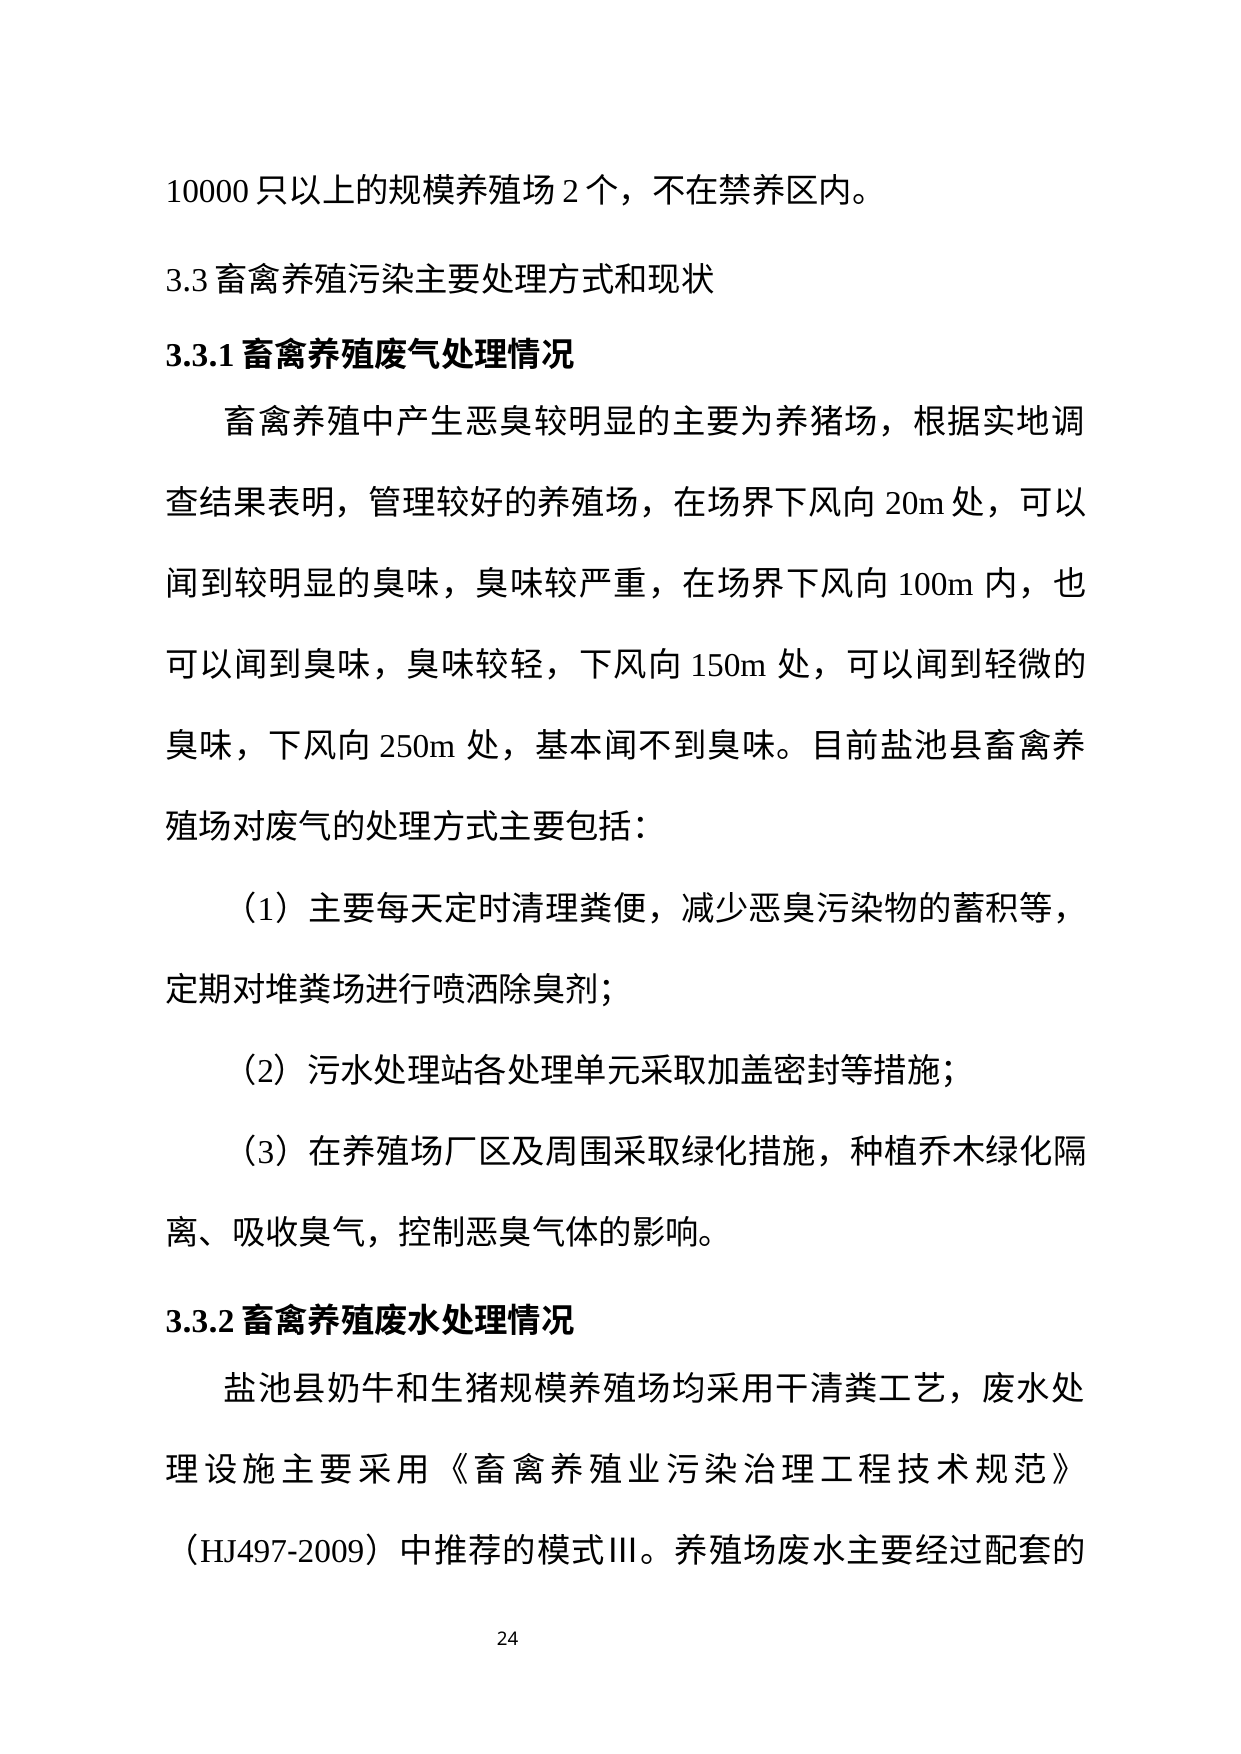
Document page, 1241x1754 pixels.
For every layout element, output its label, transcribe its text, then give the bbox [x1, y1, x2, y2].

text （1）主要每天定时清理粪便，减少恶臭污染物的蓄积等，定期对堆粪场进行喷洒除臭剂； [165, 865, 1087, 1027]
text （2）污水处理站各处理单元采取加盖密封等措施； [165, 1027, 1087, 1108]
text 畜禽养殖中产生恶臭较明显的主要为养猪场，根据实地调查结果表明，管理较好的养殖场，在场界下风向20m处，可以闻到较明显的臭味，臭味较严重，在场界下风向100m 内，也可以闻到臭味，臭味较轻，下风向150m 处，可以闻到轻微的臭味，下风向250m 处，基本闻不到臭味。目前盐池县畜禽养殖场对废气的处理方式主要包括： [165, 379, 1087, 865]
subtitle 3.3.2畜禽养殖废水处理情况 [165, 1283, 1087, 1345]
subtitle 3.3.1畜禽养殖废气处理情况 [165, 316, 1087, 379]
text （3）在养殖场厂区及周围采取绿化措施，种植乔木绿化隔离、吸收臭气，控制恶臭气体的影响。 [165, 1108, 1087, 1270]
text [165, 1345, 1087, 1588]
subtitle 3.3畜禽养殖污染主要处理方式和现状 [165, 241, 1087, 304]
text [165, 148, 1087, 229]
